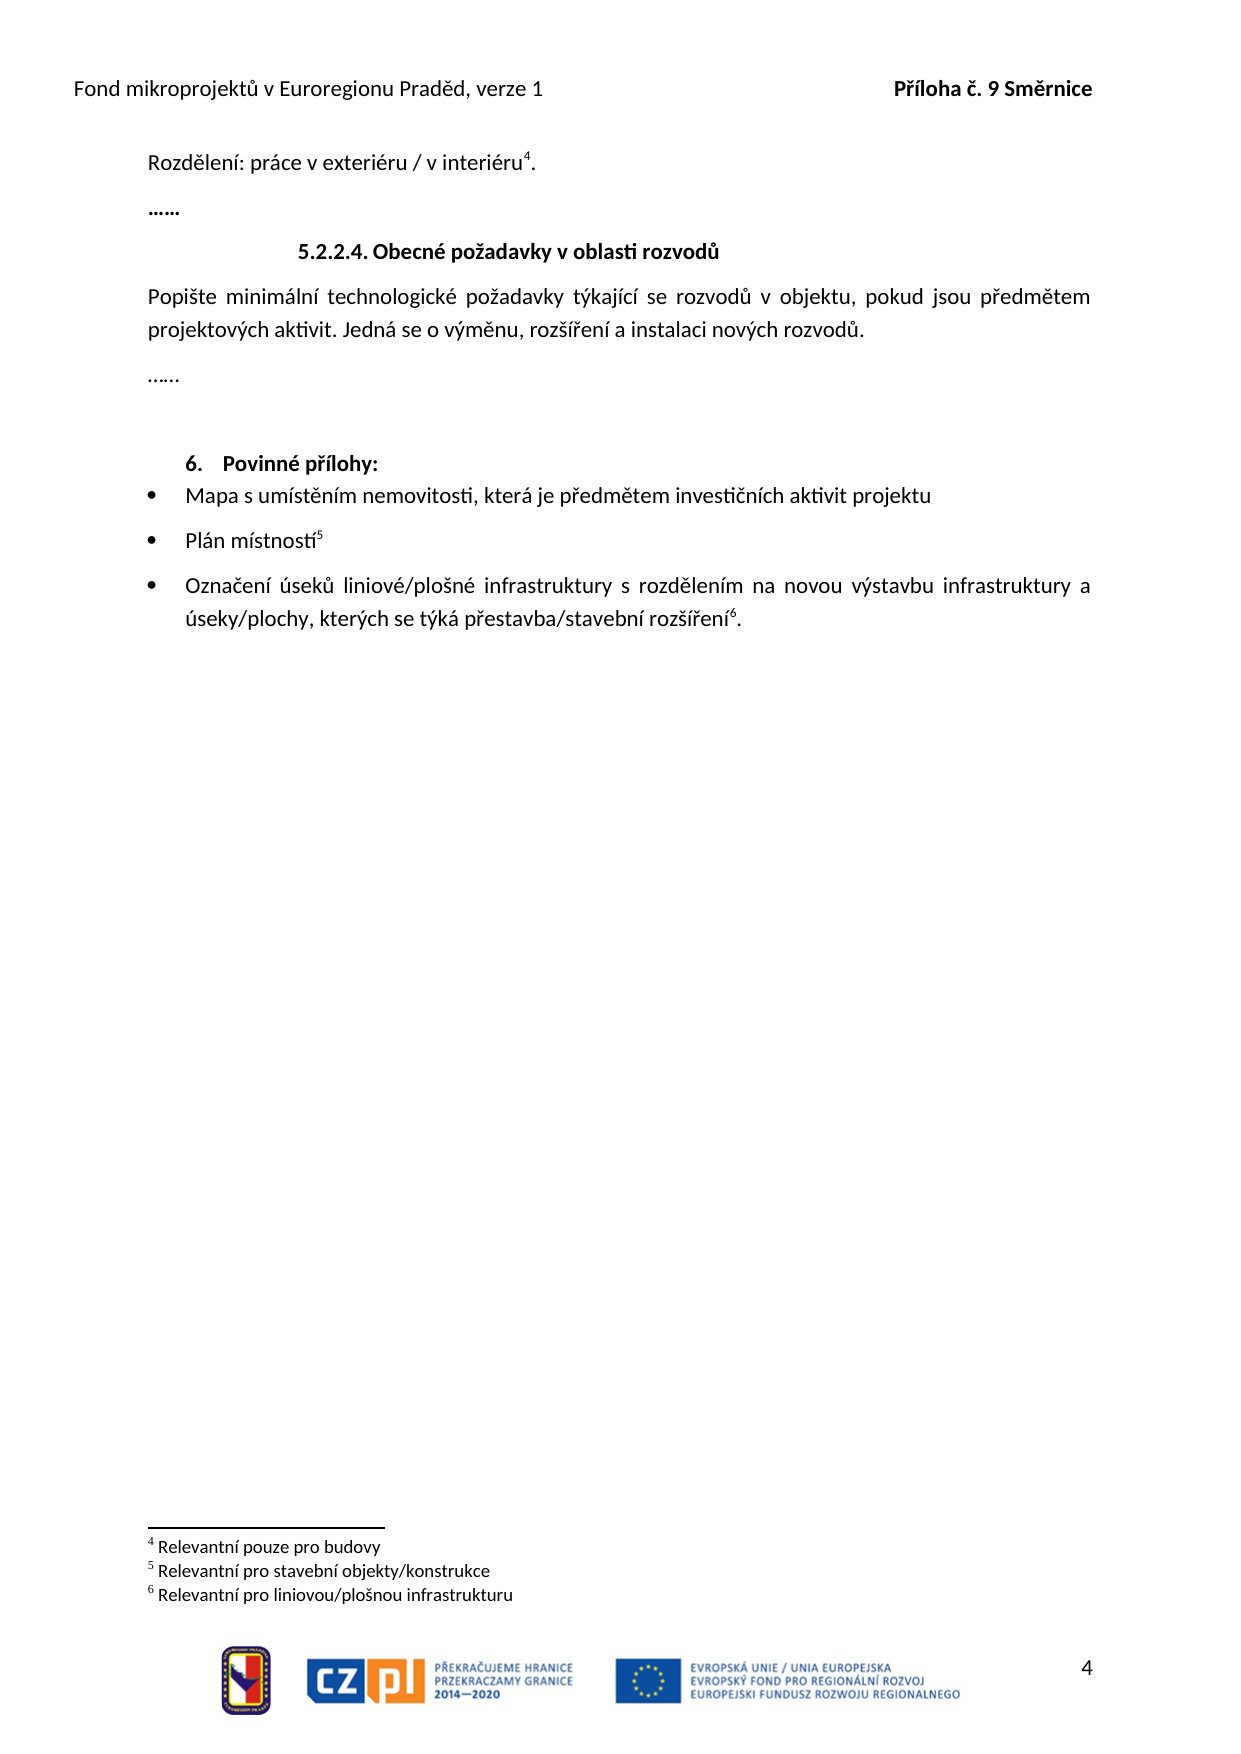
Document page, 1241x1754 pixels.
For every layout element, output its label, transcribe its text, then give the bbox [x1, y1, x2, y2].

list Obecné požadavky v oblasti rozvodů [298, 237, 1093, 265]
list Mapa s umístěním nemovitosti, která je předmětem investičních aktivit projektu [148, 482, 1093, 510]
text Rozdělení: práce v exteriéru / v interiéru. [148, 148, 1093, 176]
picture [297, 1648, 971, 1714]
text …… [148, 193, 1093, 221]
text Popište minimální technologické požadavky týkající se rozvodů v objektu, pokud jsou předmětem projektových aktivit. Jedná se o výměnu, rozšíření a instalaci nových rozvodů. [148, 282, 1093, 343]
list Povinné přílohy: [185, 449, 1093, 477]
text …… [148, 360, 1093, 388]
list Plán místností [148, 527, 1093, 555]
picture [221, 1646, 271, 1715]
list Označení úseků liniové/plošné infrastruktury s rozdělením na novou výstavbu infrastruktury a úseky/plochy, kterých se týká přestavba/stavební rozšíření. [148, 572, 1093, 632]
